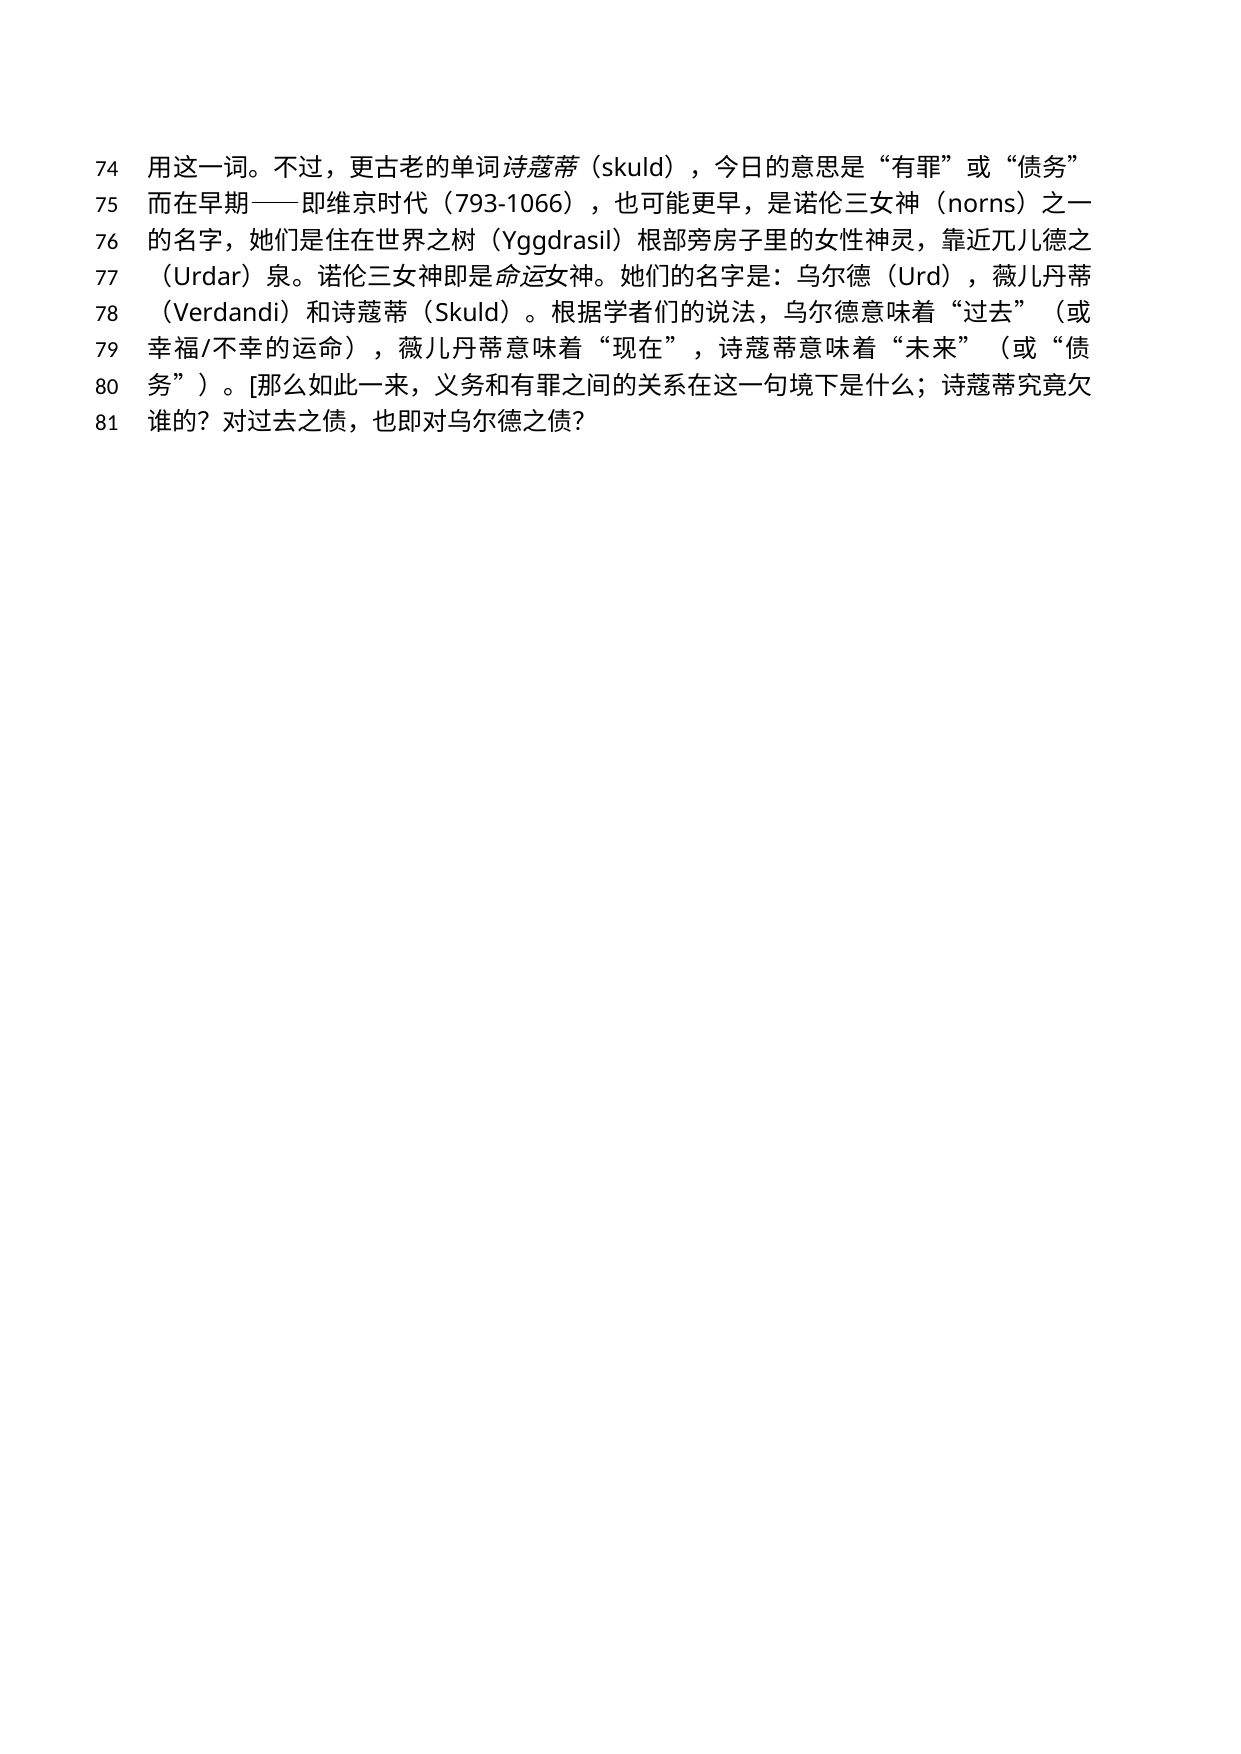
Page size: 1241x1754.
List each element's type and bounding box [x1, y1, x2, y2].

text [148, 148, 1093, 438]
